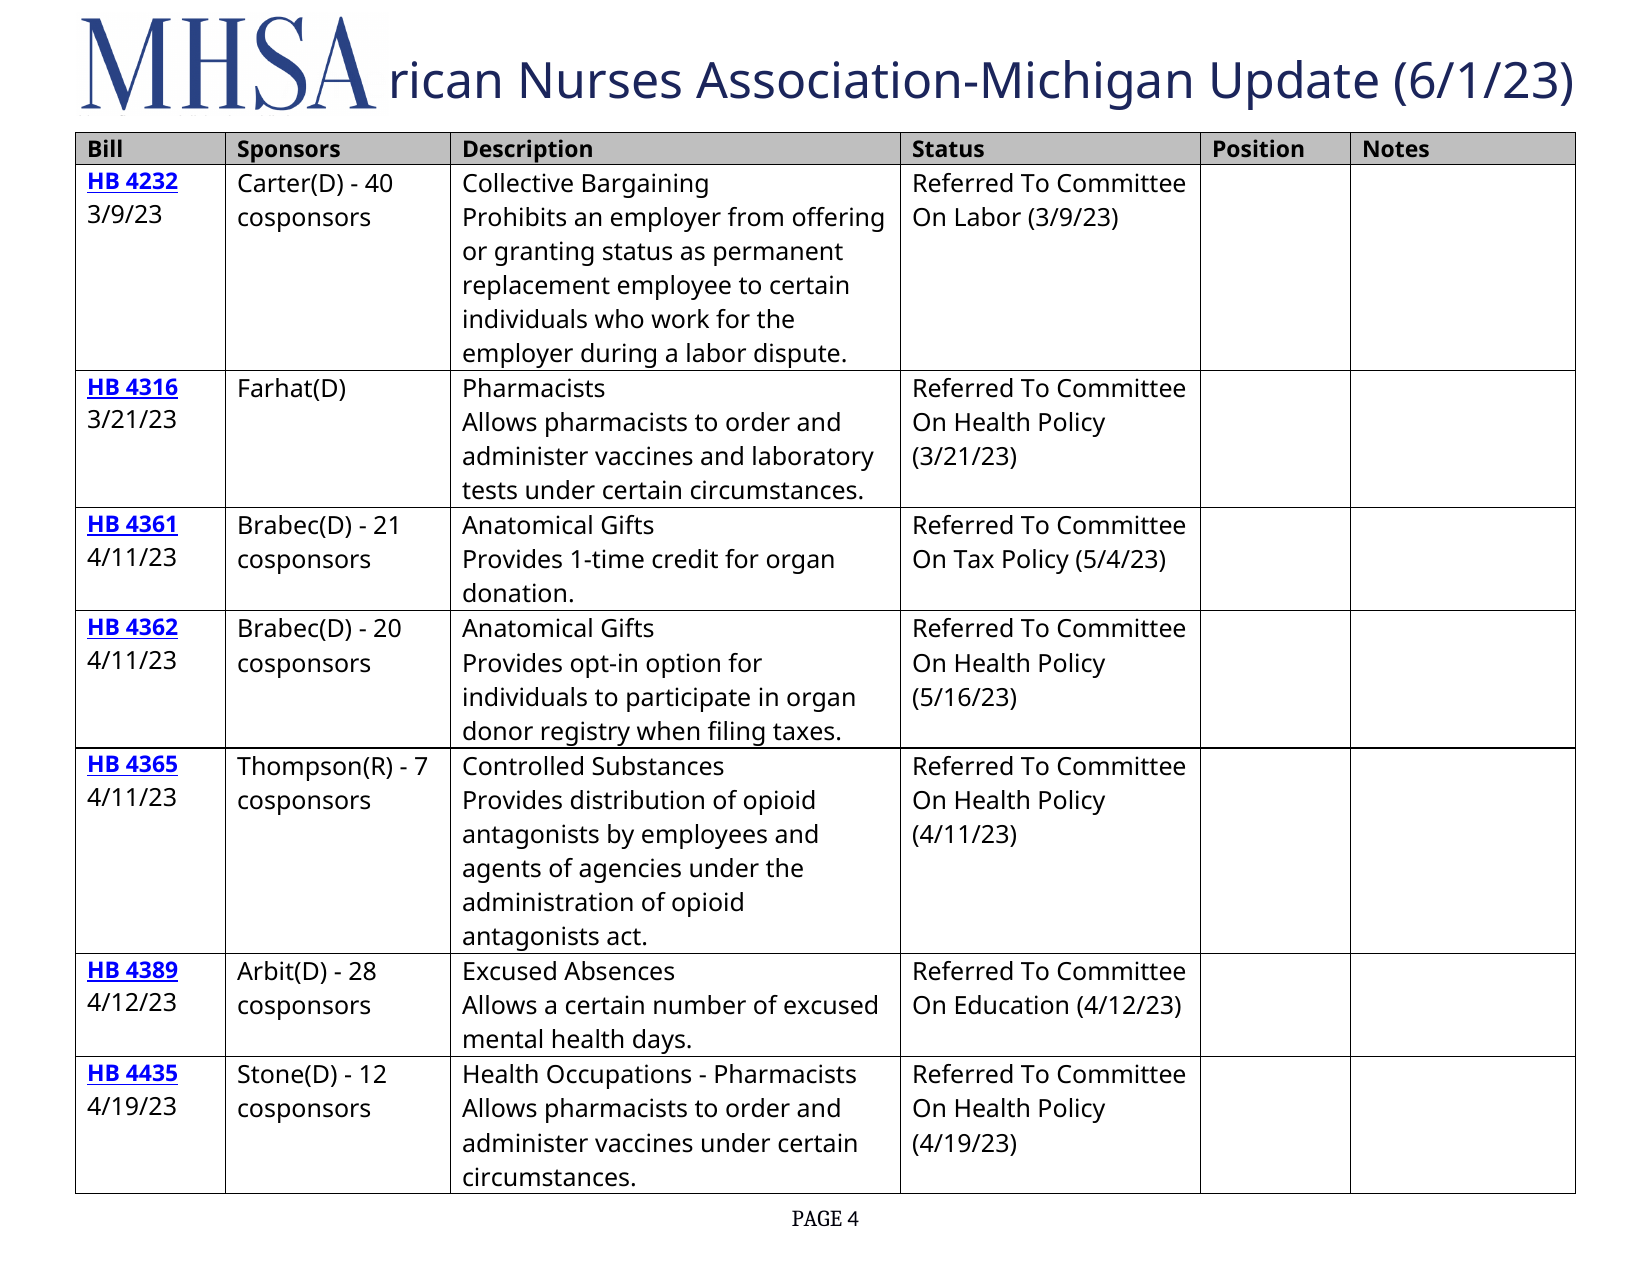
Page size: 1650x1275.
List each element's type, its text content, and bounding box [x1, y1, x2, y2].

table_cell [1351, 954, 1575, 1056]
table_header Sponsors [226, 133, 450, 164]
table_cell [1201, 508, 1350, 610]
table_cell Referred To Committee On Labor (3/9/23) [901, 165, 1200, 369]
table_header Bill [76, 133, 225, 164]
table_cell Pharmacists Allows pharmacists to order and administer vaccines and laboratory tests under certain circumstances. [451, 371, 900, 507]
table_cell Anatomical Gifts Provides opt-in option for individuals to participate in organ donor registry when filing taxes. [451, 611, 900, 747]
table_cell Referred To Committee On Education (4/12/23) [901, 954, 1200, 1056]
table_cell Brabec(D) - 21 cosponsors [226, 508, 450, 610]
table_cell [1351, 165, 1575, 369]
table_cell Thompson(R) - 7 cosponsors [226, 749, 450, 953]
table_cell [1351, 611, 1575, 747]
table_cell [1351, 749, 1575, 953]
table_cell HB 4232 3/9/23 [76, 165, 225, 369]
table_cell Stone(D) - 12 cosponsors [226, 1057, 450, 1193]
table_cell Anatomical Gifts Provides 1-time credit for organ donation. [451, 508, 900, 610]
table_header Description [451, 133, 900, 164]
table_cell HB 4435 4/19/23 [76, 1057, 225, 1193]
table_cell [1201, 371, 1350, 507]
table_cell Collective Bargaining Prohibits an employer from offering or granting status as permanent replacement employee to certain individuals who work for the employer during a labor dispute. [451, 165, 900, 369]
table_cell [1351, 508, 1575, 610]
table_cell Brabec(D) - 20 cosponsors [226, 611, 450, 747]
table_cell Arbit(D) - 28 cosponsors [226, 954, 450, 1056]
table_cell Carter(D) - 40 cosponsors [226, 165, 450, 369]
table_cell HB 4365 4/11/23 [76, 749, 225, 953]
table_cell Referred To Committee On Tax Policy (5/4/23) [901, 508, 1200, 610]
table_cell [1201, 749, 1350, 953]
table_header Position [1201, 133, 1350, 164]
table_cell Excused Absences Allows a certain number of excused mental health days. [451, 954, 900, 1056]
table_cell [1201, 1057, 1350, 1193]
table_cell Referred To Committee On Health Policy (5/16/23) [901, 611, 1200, 747]
table_cell [1201, 954, 1350, 1056]
table_header Status [901, 133, 1200, 164]
table_cell [1351, 371, 1575, 507]
table_cell HB 4362 4/11/23 [76, 611, 225, 747]
table_cell Health Occupations - Pharmacists Allows pharmacists to order and administer vaccines under certain circumstances. [451, 1057, 900, 1193]
table_cell Farhat(D) [226, 371, 450, 507]
table_cell HB 4316 3/21/23 [76, 371, 225, 507]
picture [75, 12, 390, 116]
table_cell [1201, 611, 1350, 747]
table_cell Controlled Substances Provides distribution of opioid antagonists by employees and agents of agencies under the administration of opioid antagonists act. [451, 749, 900, 953]
table_header Notes [1351, 133, 1575, 164]
table_cell Referred To Committee On Health Policy (3/21/23) [901, 371, 1200, 507]
table_cell HB 4389 4/12/23 [76, 954, 225, 1056]
table_cell [1201, 165, 1350, 369]
table_cell Referred To Committee On Health Policy (4/11/23) [901, 749, 1200, 953]
table_cell Referred To Committee On Health Policy (4/19/23) [901, 1057, 1200, 1193]
table_cell HB 4361 4/11/23 [76, 508, 225, 610]
table_cell [1351, 1057, 1575, 1193]
